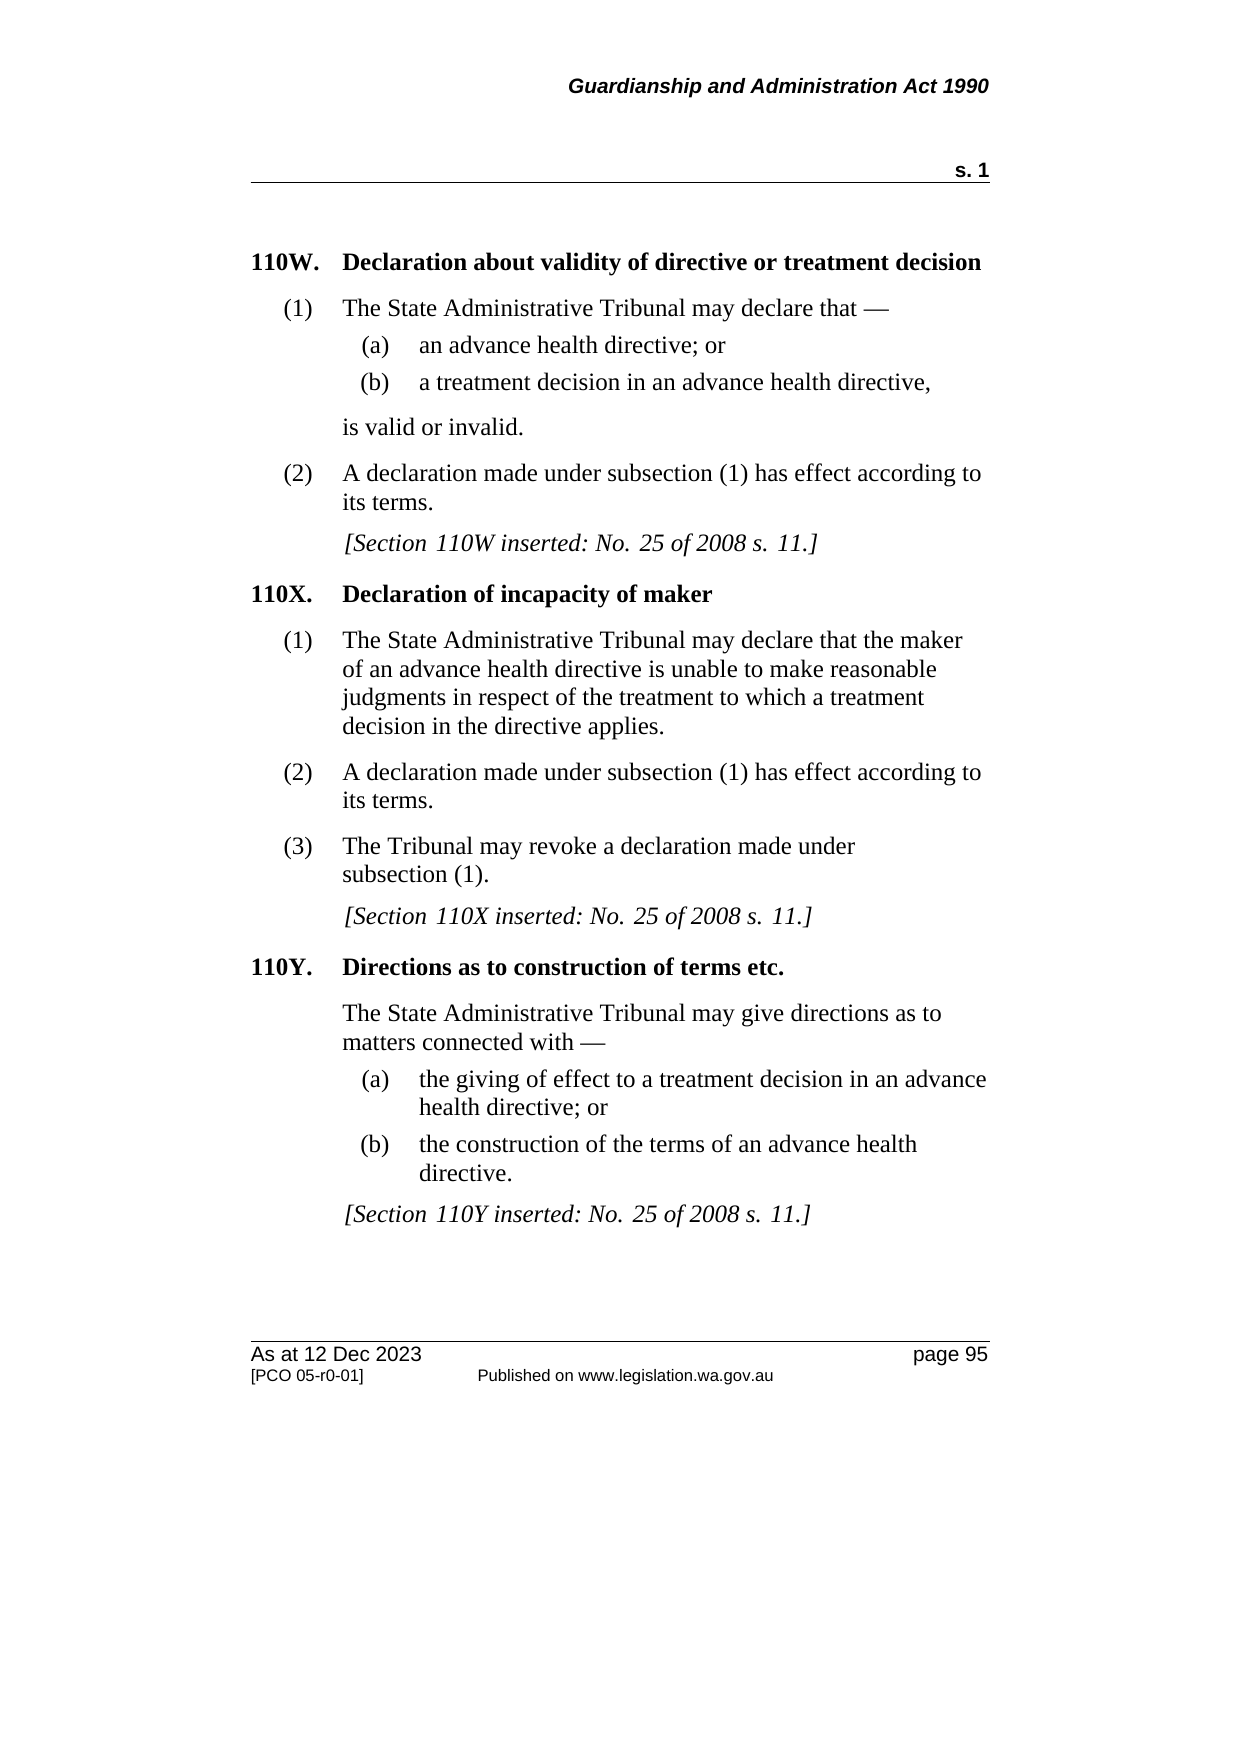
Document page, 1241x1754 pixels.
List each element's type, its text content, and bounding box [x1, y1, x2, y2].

text is valid or invalid. [251, 412, 990, 441]
subtitle 110Y. Directions as to construction of terms etc. [251, 952, 990, 981]
text (b) the construction of the terms of an advance health directive. [251, 1129, 990, 1187]
subtitle 110X. Declaration of incapacity of maker [251, 579, 990, 608]
text [Section 110Y inserted: No. 25 of 2008 s. 11.] [251, 1199, 990, 1228]
text (a) the giving of effect to a treatment decision in an advance health directive; or [251, 1064, 990, 1121]
text [Section 110W inserted: No. 25 of 2008 s. 11.] [251, 528, 990, 557]
text (1) The State Administrative Tribunal may declare that the maker of an advance health directive is unable to make reasonable judgments in respect of the treatment to which a treatment decision in the directive applies. [251, 625, 990, 740]
text [Section 110X inserted: No. 25 of 2008 s. 11.] [251, 901, 990, 929]
text (3) The Tribunal may revoke a declaration made under subsection (1). [251, 831, 990, 888]
text (2) A declaration made under subsection (1) has effect according to its terms. [251, 757, 990, 814]
text The State Administrative Tribunal may give directions as to matters connected with — [251, 998, 990, 1055]
text (a) an advance health directive; or [251, 330, 990, 359]
text (b) a treatment decision in an advance health directive, [251, 367, 990, 396]
text (1) The State Administrative Tribunal may declare that — [251, 293, 990, 322]
text (2) A declaration made under subsection (1) has effect according to its terms. [251, 458, 990, 515]
subtitle 110W. Declaration about validity of directive or treatment decision [251, 247, 990, 276]
